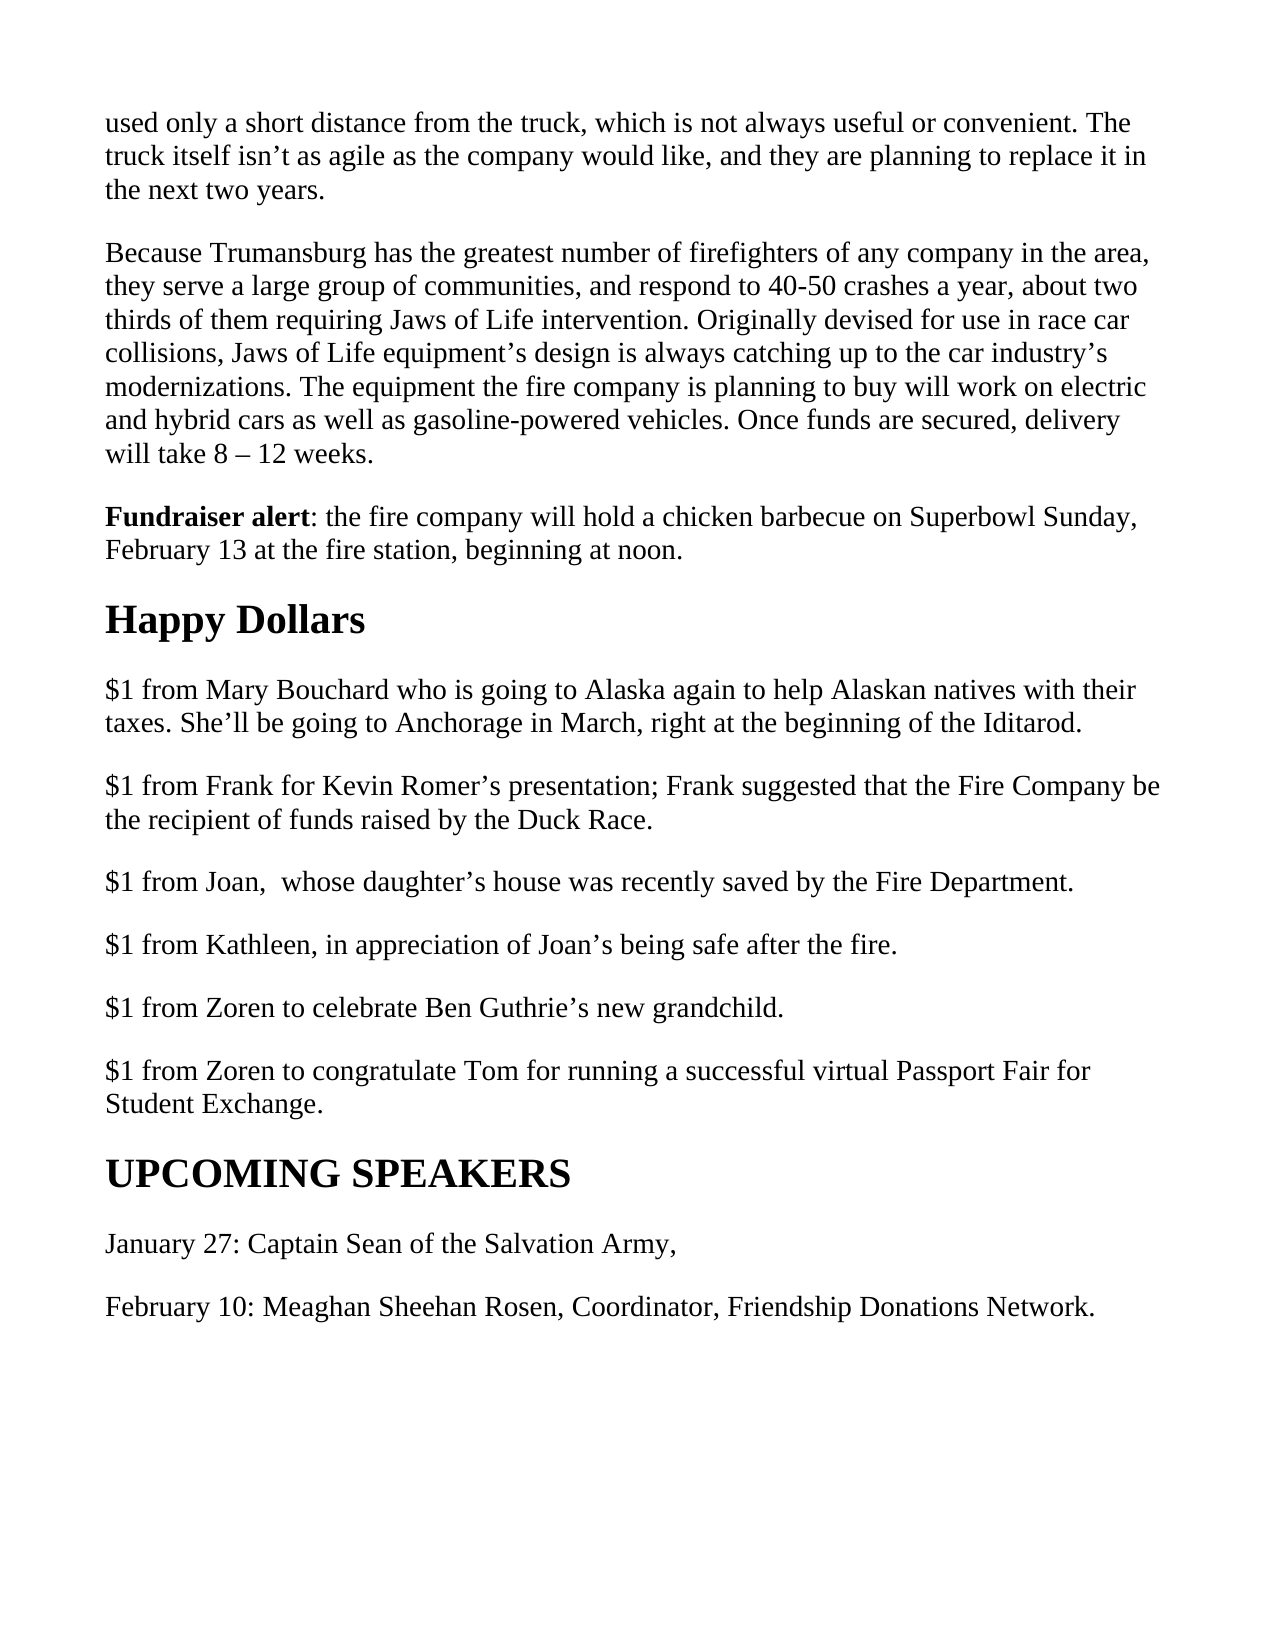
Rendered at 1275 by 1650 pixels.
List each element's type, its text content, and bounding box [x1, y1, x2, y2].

text Fundraiser alert: the fire company will hold a chicken barbecue on Superbowl Sunday, February 13 at the fire station, beginning at noon. [105, 499, 1170, 566]
text Happy Dollars [105, 595, 1170, 643]
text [105, 105, 1170, 206]
text UPCOMING SPEAKERS [105, 1149, 1170, 1197]
text $1 from Kathleen, in appreciation of Joan’s being safe after the fire. [105, 927, 1170, 961]
text $1 from Zoren to congratulate Tom for running a successful virtual Passport Fair for Student Exchange. [105, 1053, 1170, 1120]
text $1 from Mary Bouchard who is going to Alaska again to help Alaskan natives with their taxes. She’ll be going to Anchorage in March, right at the beginning of the Iditarod. [105, 672, 1170, 739]
text January 27: Captain Sean of the Salvation Army, [105, 1226, 1170, 1259]
text February 10: Meaghan Sheehan Rosen, Coordinator, Friendship Donations Network. [105, 1289, 1170, 1322]
text $1 from Zoren to celebrate Ben Guthrie’s new grandchild. [105, 990, 1170, 1023]
text Because Trumansburg has the greatest number of firefighters of any company in the area, they serve a large group of communities, and respond to 40-50 crashes a year, about two thirds of them requiring Jaws of Life intervention. Originally devised for use in race car collisions, Jaws of Life equipment’s design is always catching up to the car industry’s modernizations. The equipment the fire company is planning to buy will work on electric and hybrid cars as well as gasoline-powered vehicles. Once funds are secured, delivery will take 8 – 12 weeks. [105, 235, 1170, 469]
text $1 from Joan, whose daughter’s house was recently saved by the Fire Department. [105, 864, 1170, 898]
text $1 from Frank for Kevin Romer’s presentation; Frank suggested that the Fire Company be the recipient of funds raised by the Duck Race. [105, 768, 1170, 835]
